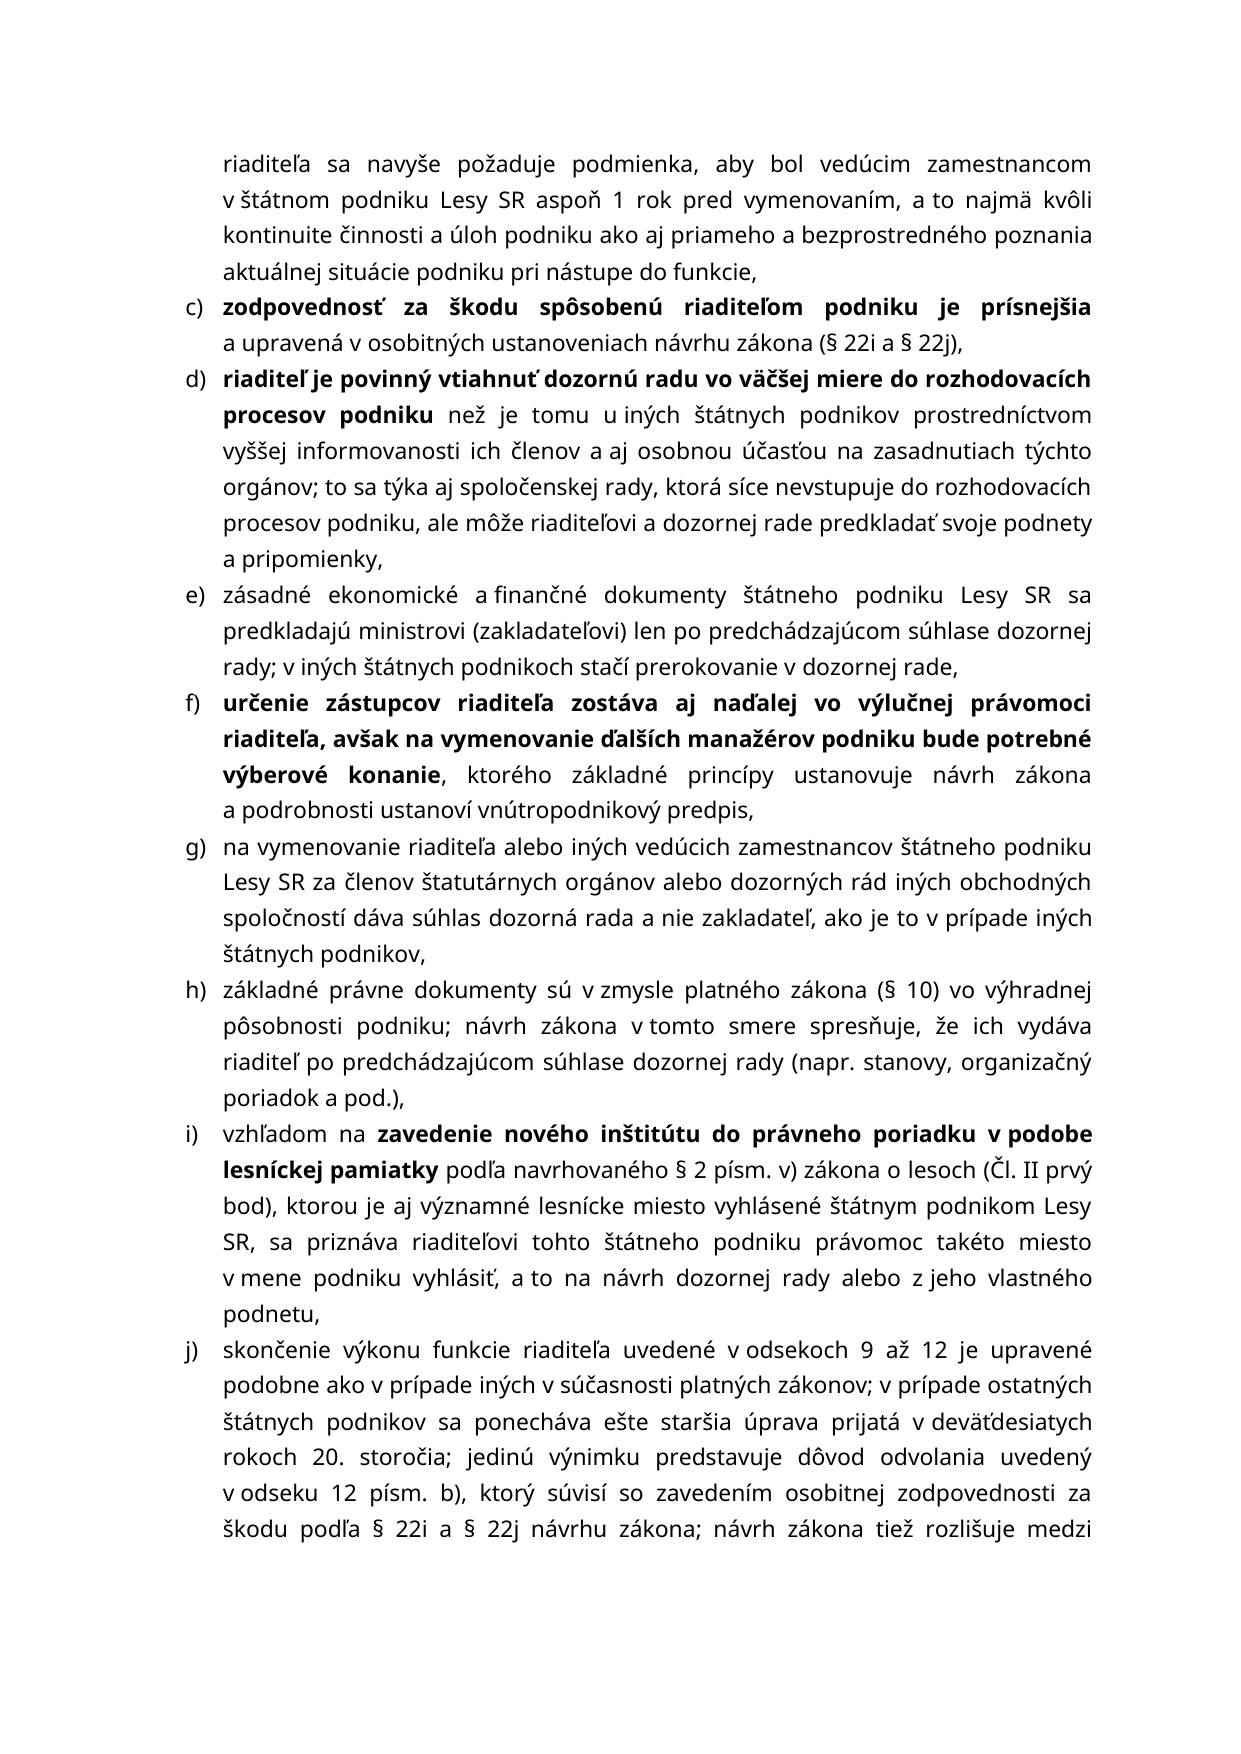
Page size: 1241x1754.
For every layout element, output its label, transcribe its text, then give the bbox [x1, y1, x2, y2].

list vzhľadom na zavedenie nového inštitútu do právneho poriadku v podobe lesníckej pamiatky podľa navrhovaného § 2 písm. v) zákona o lesoch (Čl. II prvý bod), ktorou je aj významné lesnícke miesto vyhlásené štátnym podnikom Lesy SR, sa priznáva riaditeľovi tohto štátneho podniku právomoc takéto miesto v mene podniku vyhlásiť, a to na návrh dozornej rady alebo z jeho vlastného podnetu, [185, 1118, 1093, 1329]
list riaditeľ je povinný vtiahnuť dozornú radu vo väčšej miere do rozhodovacích procesov podniku než je tomu u iných štátnych podnikov prostredníctvom vyššej informovanosti ich členov a aj osobnou účasťou na zasadnutiach týchto orgánov; to sa týka aj spoločenskej rady, ktorá síce nevstupuje do rozhodovacích procesov podniku, ale môže riaditeľovi a dozornej rade predkladať svoje podnety a pripomienky, [185, 363, 1093, 574]
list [185, 1333, 1093, 1544]
list určenie zástupcov riaditeľa zostáva aj naďalej vo výlučnej právomoci riaditeľa, avšak na vymenovanie ďalších manažérov podniku bude potrebné výberové konanie, ktorého základné princípy ustanovuje návrh zákona a podrobnosti ustanoví vnútropodnikový predpis, [185, 687, 1093, 826]
list zodpovednosť za škodu spôsobenú riaditeľom podniku je prísnejšia a upravená v osobitných ustanoveniach návrhu zákona (§ 22i a § 22j), [185, 291, 1093, 358]
list na vymenovanie riaditeľa alebo iných vedúcich zamestnancov štátneho podniku Lesy SR za členov štatutárnych orgánov alebo dozorných rád iných obchodných spoločností dáva súhlas dozorná rada a nie zakladateľ, ako je to v prípade iných štátnych podnikov, [185, 830, 1093, 969]
list zásadné ekonomické a finančné dokumenty štátneho podniku Lesy SR sa predkladajú ministrovi (zakladateľovi) len po predchádzajúcom súhlase dozornej rady; v iných štátnych podnikoch stačí prerokovanie v dozornej rade, [185, 579, 1093, 682]
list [185, 148, 1093, 287]
list základné právne dokumenty sú v zmysle platného zákona (§ 10) vo výhradnej pôsobnosti podniku; návrh zákona v tomto smere spresňuje, že ich vydáva riaditeľ po predchádzajúcom súhlase dozornej rady (napr. stanovy, organizačný poriadok a pod.), [185, 974, 1093, 1113]
